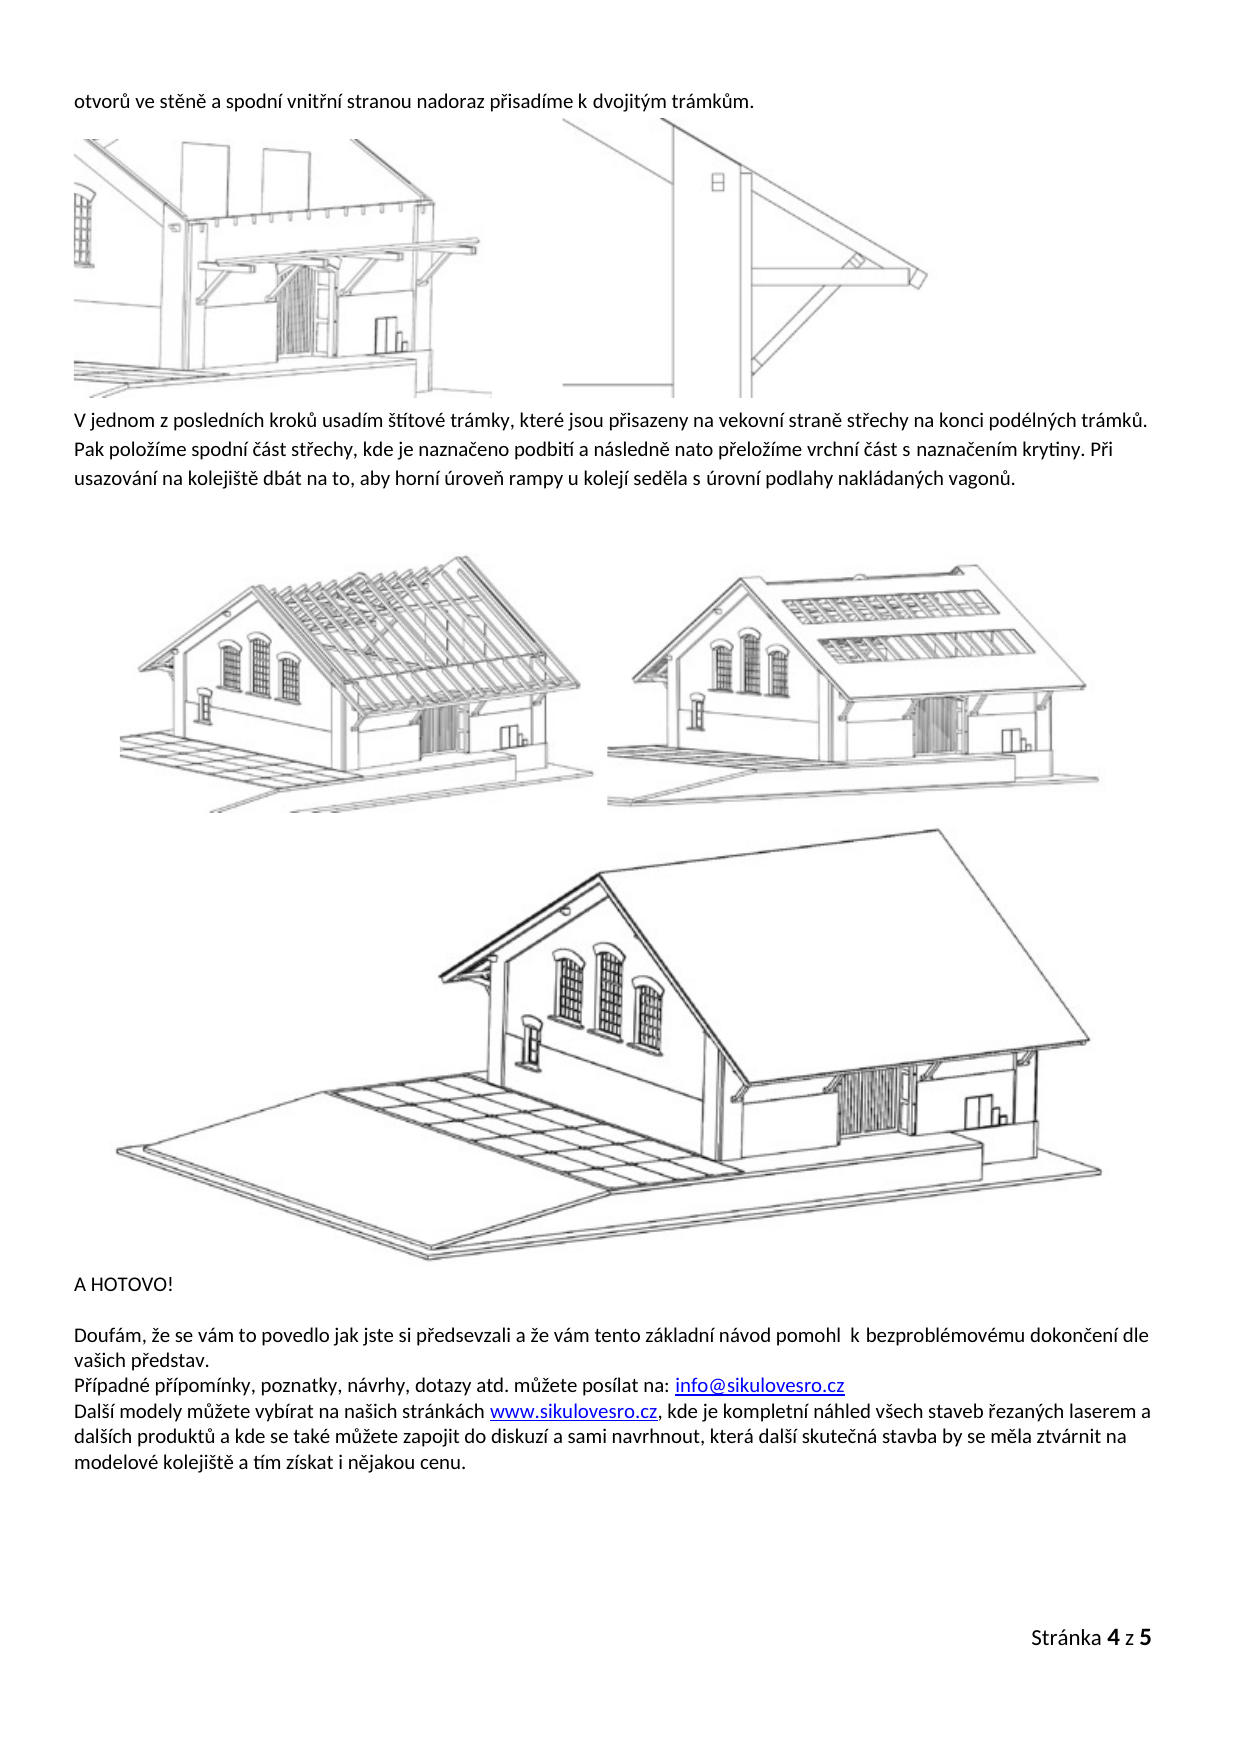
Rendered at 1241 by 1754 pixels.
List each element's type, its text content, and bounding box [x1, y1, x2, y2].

picture [607, 554, 1107, 813]
text Pak položíme spodní část střechy, kde je naznačeno podbití a následně nato přeložíme vrchní část s naznačením krytiny. Při usazování na kolejiště dbát na to, aby horní úroveň rampy u kolejí seděla s úrovní podlahy nakládaných vagonů. [74, 436, 1152, 491]
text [74, 89, 1152, 403]
text V jednom z posledních kroků usadím štítové trámky, které jsou přisazeny na vekovní straně střechy na konci podélných trámků. [74, 407, 1152, 432]
picture [119, 552, 598, 813]
picture [109, 816, 1116, 1268]
picture [562, 118, 956, 398]
text Případné přípomínky, poznatky, návrhy, dotazy atd. můžete posílat na: info@sikulovesro.cz [74, 1373, 1152, 1398]
text A HOTOVO! [74, 1271, 1152, 1296]
picture [73, 139, 492, 398]
text Další modely můžete vybírat na našich stránkách www.sikulovesro.cz, kde je kompletní náhled všech staveb řezaných laserem a dalších produktů a kde se také můžete zapojit do diskuzí a sami navrhnout, která další skutečná stavba by se měla ztvárnit na modelové kolejiště a tím získat i nějakou cenu. [74, 1398, 1152, 1474]
text Doufám, že se vám to povedlo jak jste si předsevzali a že vám tento základní návod pomohl k bezproblémovému dokončení dle vašich představ. [74, 1322, 1152, 1373]
